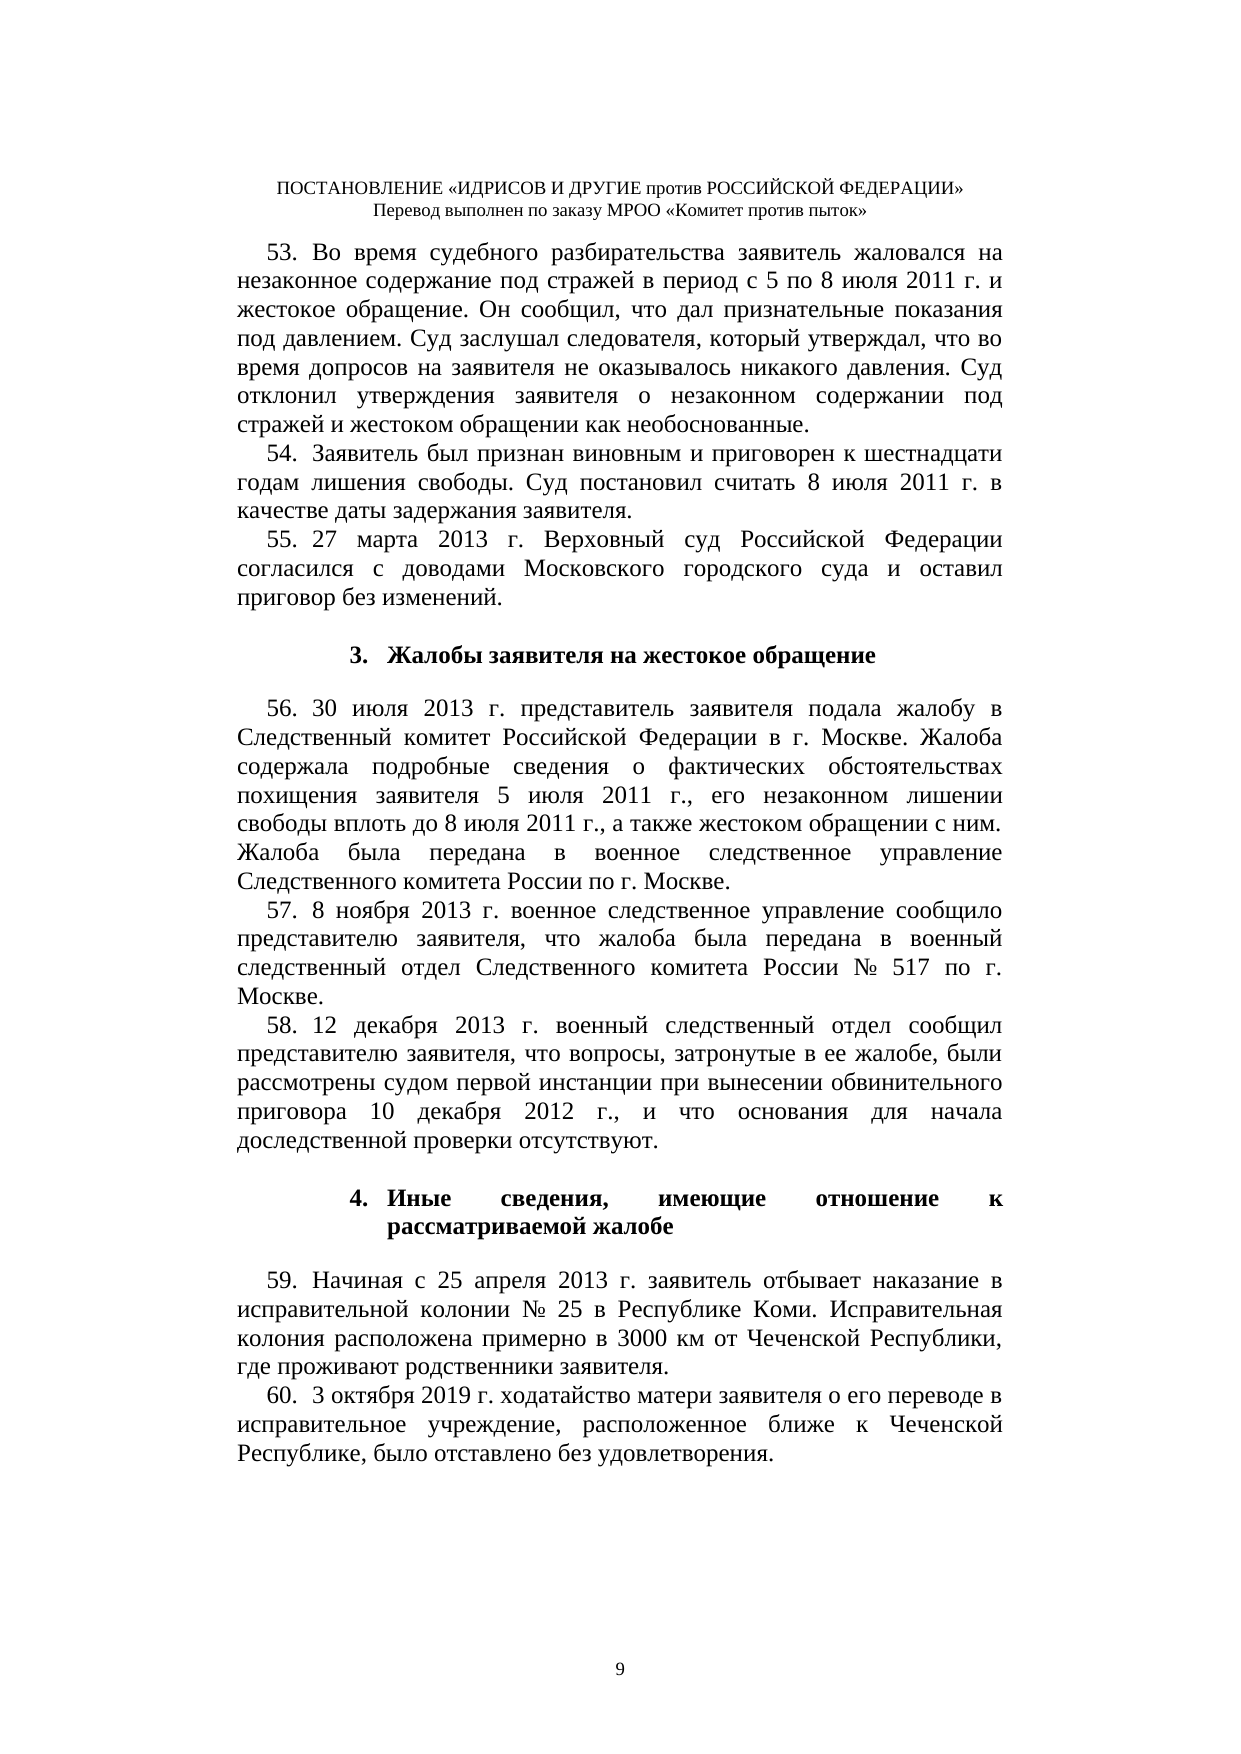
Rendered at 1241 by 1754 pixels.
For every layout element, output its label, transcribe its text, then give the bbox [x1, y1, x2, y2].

list 12 декабря 2013 г. военный следственный отдел сообщил представителю заявителя, что вопросы, затронутые в ее жалобе, были рассмотрены судом первой инстанции при вынесении обвинительного приговора 10 декабря 2012 г., и что основания для начала доследственной проверки отсутствуют. [237, 1010, 1003, 1153]
list Начиная с 25 апреля 2013 г. заявитель отбывает наказание в исправительной колонии № 25 в Республике Коми. Исправительная колония расположена примерно в 3000 км от Чеченской Республики, где проживают родственники заявителя. [237, 1265, 1003, 1380]
text Жалобы заявителя на жестокое обращение [349, 640, 1003, 668]
list 3 октября 2019 г. ходатайство матери заявителя о его переводе в исправительное учреждение, расположенное ближе к Чеченской Республике, было отставлено без удовлетворения. [237, 1380, 1003, 1466]
text Иные сведения, имеющие отношение к рассматриваемой жалобе [349, 1183, 1003, 1240]
list Во время судебного разбирательства заявитель жаловался на незаконное содержание под стражей в период с 5 по 8 июля 2011 г. и жестокое обращение. Он сообщил, что дал признательные показания под давлением. Суд заслушал следователя, который утверждал, что во время допросов на заявителя не оказывалось никакого давления. Суд отклонил утверждения заявителя о незаконном содержании под стражей и жестоком обращении как необоснованные. [237, 237, 1003, 438]
list Заявитель был признан виновным и приговорен к шестнадцати годам лишения свободы. Суд постановил считать 8 июля 2011 г. в качестве даты задержания заявителя. [237, 438, 1003, 524]
list 30 июля 2013 г. представитель заявителя подала жалобу в Следственный комитет Российской Федерации в г. Москве. Жалоба содержала подробные сведения о фактических обстоятельствах похищения заявителя 5 июля 2011 г., его незаконном лишении свободы вплоть до 8 июля 2011 г., а также жестоком обращении с ним. Жалоба была передана в военное следственное управление Следственного комитета России по г. Москве. [237, 693, 1003, 895]
list 27 марта 2013 г. Верховный суд Российской Федерации согласился с доводами Московского городского суда и оставил приговор без изменений. [237, 524, 1003, 611]
list 8 ноября 2013 г. военное следственное управление сообщило представителю заявителя, что жалоба была передана в военный следственный отдел Следственного комитета России № 517 по г. Москве. [237, 895, 1003, 1010]
